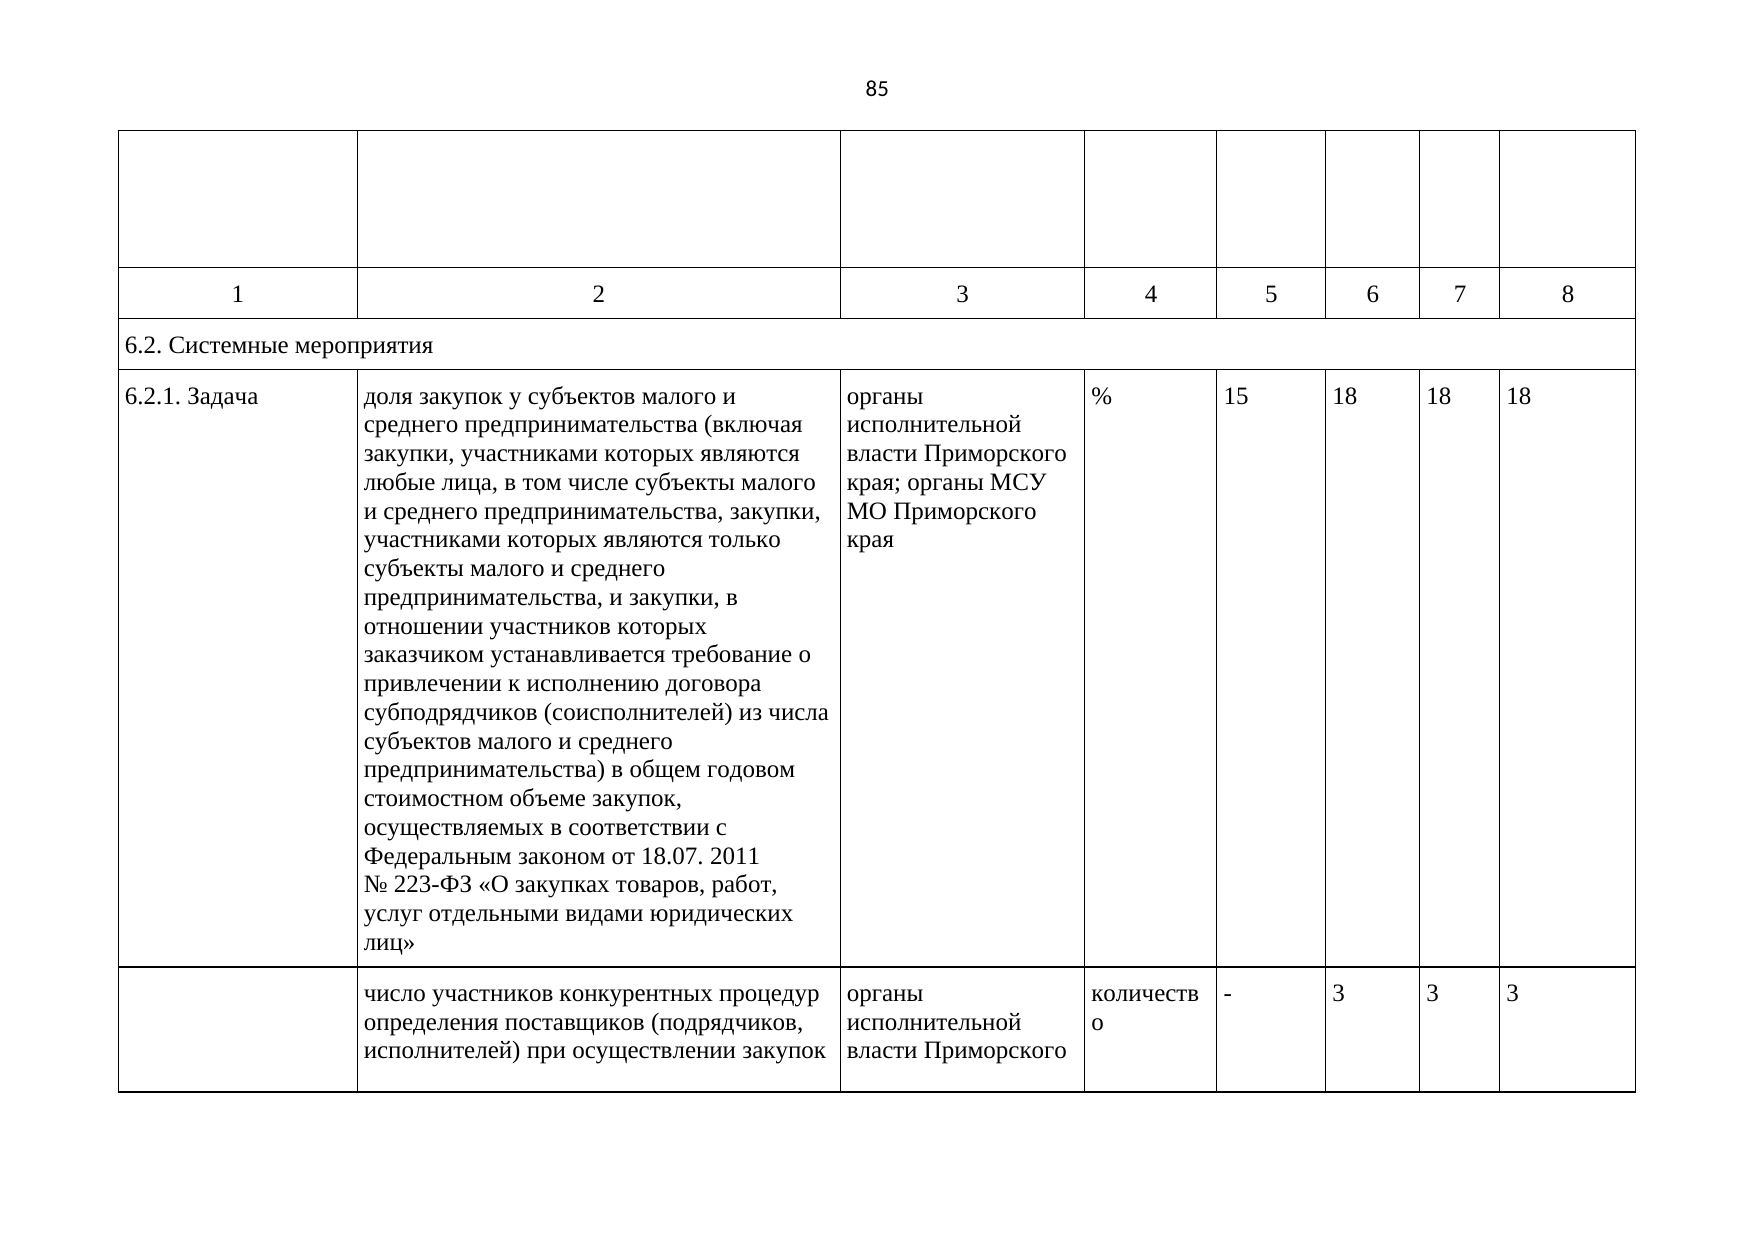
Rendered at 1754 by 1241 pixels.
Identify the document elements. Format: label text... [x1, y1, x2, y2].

table_cell 18 [1326, 370, 1419, 966]
table_cell органы исполнительной власти Приморского края; органы МСУ МО Приморского края [841, 370, 1084, 966]
table_cell 7 [1420, 268, 1499, 318]
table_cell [841, 968, 1084, 1091]
table_cell 3 [841, 268, 1084, 318]
table_cell 2 [358, 268, 840, 318]
table_cell - [1326, 131, 1419, 267]
table_cell % [1085, 370, 1216, 966]
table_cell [841, 131, 1084, 267]
table_cell 1 [119, 268, 357, 318]
table_cell - [1500, 131, 1635, 267]
table_cell количество [1085, 968, 1216, 1091]
table_cell 3 [1420, 968, 1499, 1091]
table_cell - [1217, 131, 1325, 267]
table_cell 5 [1217, 268, 1325, 318]
table_cell доля закупок у субъектов малого и среднего предпринимательства (включая закупки, участниками которых являются любые лица, в том числе субъекты малого и среднего предпринимательства, закупки, участниками которых являются только субъекты малого и среднего предпринимательства, и закупки, в отношении участников которых заказчиком устанавливается требование о привлечении к исполнению договора субподрядчиков (соисполнителей) из числа субъектов малого и среднего предпринимательства) в общем годовом стоимостном объеме закупок, осуществляемых в соответствии с Федеральным законом от 18.07. 2011 № 223-ФЗ «О закупках товаров, работ, услуг отдельными видами юридических лиц» [358, 370, 840, 966]
table_cell - [1420, 131, 1499, 267]
table_cell 18 [1420, 370, 1499, 966]
table_cell [119, 968, 357, 1091]
table_cell 8 [1500, 268, 1635, 318]
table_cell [119, 131, 357, 267]
table_cell 3 [1326, 968, 1419, 1091]
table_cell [358, 131, 840, 267]
table_cell - [1217, 968, 1325, 1091]
table_cell 6.2. Системные мероприятия [119, 319, 1635, 369]
table_cell % [1085, 131, 1216, 267]
table_cell 15 [1217, 370, 1325, 966]
table_cell 3 [1500, 968, 1635, 1091]
table_cell 6 [1326, 268, 1419, 318]
table_cell 6.2.1. Задача [119, 370, 357, 966]
table_cell 4 [1085, 268, 1216, 318]
table_cell 18 [1500, 370, 1635, 966]
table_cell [358, 968, 840, 1091]
